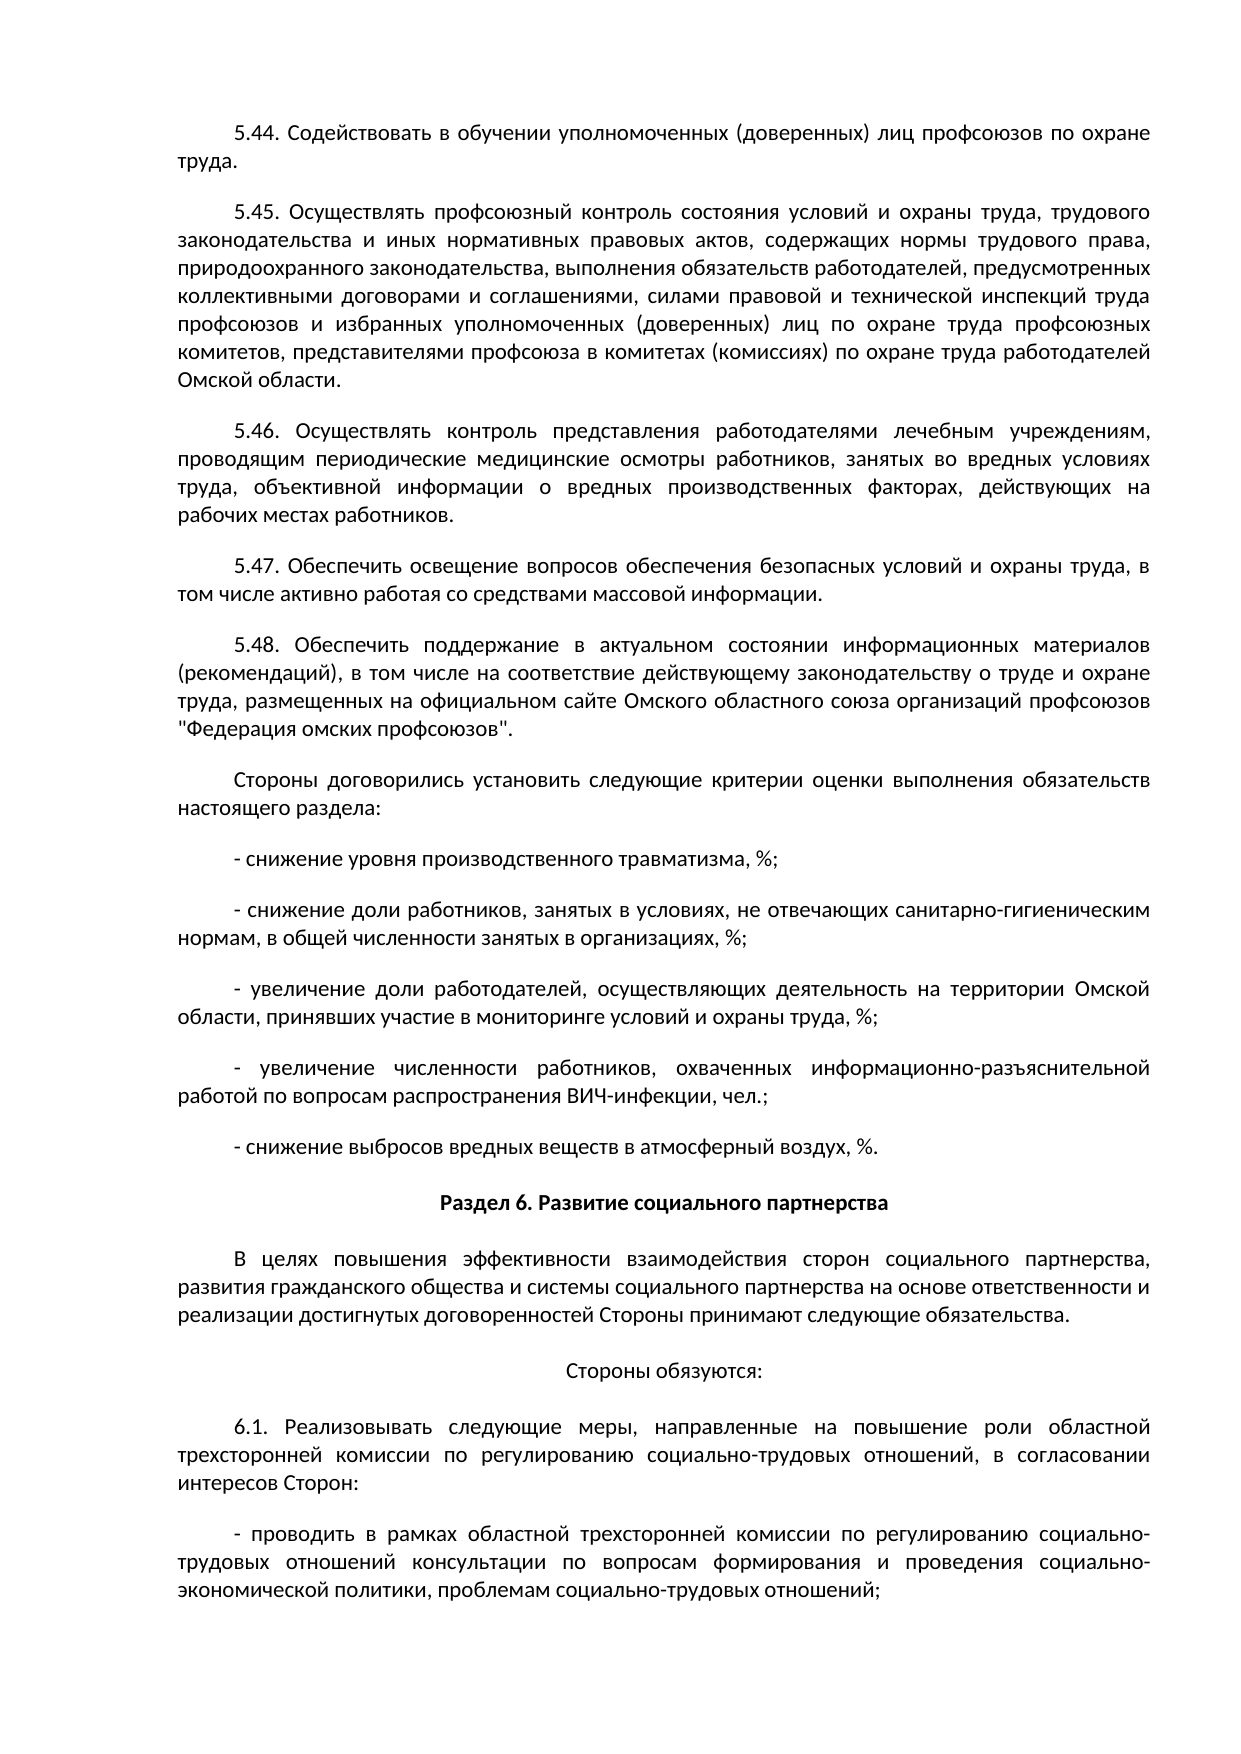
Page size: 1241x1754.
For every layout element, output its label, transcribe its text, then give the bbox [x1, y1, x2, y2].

text - увеличение численности работников, охваченных информационно-разъяснительной работой по вопросам распространения ВИЧ-инфекции, чел.; [177, 1053, 1152, 1109]
title Раздел 6. Развитие социального партнерства [177, 1188, 1152, 1216]
text 5.45. Осуществлять профсоюзный контроль состояния условий и охраны труда, трудового законодательства и иных нормативных правовых актов, содержащих нормы трудового права, природоохранного законодательства, выполнения обязательств работодателей, предусмотренных коллективными договорами и соглашениями, силами правовой и технической инспекций труда профсоюзов и избранных уполномоченных (доверенных) лиц по охране труда профсоюзных комитетов, представителями профсоюза в комитетах (комиссиях) по охране труда работодателей Омской области. [177, 197, 1152, 393]
text 5.47. Обеспечить освещение вопросов обеспечения безопасных условий и охраны труда, в том числе активно работая со средствами массовой информации. [177, 551, 1152, 607]
text - снижение уровня производственного травматизма, %; [177, 844, 1152, 872]
text В целях повышения эффективности взаимодействия сторон социального партнерства, развития гражданского общества и системы социального партнерства на основе ответственности и реализации достигнутых договоренностей Стороны принимают следующие обязательства. [177, 1244, 1152, 1328]
text - снижение доли работников, занятых в условиях, не отвечающих санитарно-гигиеническим нормам, в общей численности занятых в организациях, %; [177, 895, 1152, 951]
text - проводить в рамках областной трехсторонней комиссии по регулированию социально-трудовых отношений консультации по вопросам формирования и проведения социально-экономической политики, проблемам социально-трудовых отношений; [177, 1519, 1152, 1603]
text - увеличение доли работодателей, осуществляющих деятельность на территории Омской области, принявших участие в мониторинге условий и охраны труда, %; [177, 974, 1152, 1030]
text 6.1. Реализовывать следующие меры, направленные на повышение роли областной трехсторонней комиссии по регулированию социально-трудовых отношений, в согласовании интересов Сторон: [177, 1412, 1152, 1496]
text 5.46. Осуществлять контроль представления работодателями лечебным учреждениям, проводящим периодические медицинские осмотры работников, занятых во вредных условиях труда, объективной информации о вредных производственных факторах, действующих на рабочих местах работников. [177, 416, 1152, 528]
text - снижение выбросов вредных веществ в атмосферный воздух, %. [177, 1132, 1152, 1160]
text Стороны договорились установить следующие критерии оценки выполнения обязательств настоящего раздела: [177, 765, 1152, 821]
text 5.44. Содействовать в обучении уполномоченных (доверенных) лиц профсоюзов по охране труда. [177, 118, 1152, 174]
text 5.48. Обеспечить поддержание в актуальном состоянии информационных материалов (рекомендаций), в том числе на соответствие действующему законодательству о труде и охране труда, размещенных на официальном сайте Омского областного союза организаций профсоюзов "Федерация омских профсоюзов". [177, 630, 1152, 742]
text Стороны обязуются: [177, 1356, 1152, 1384]
